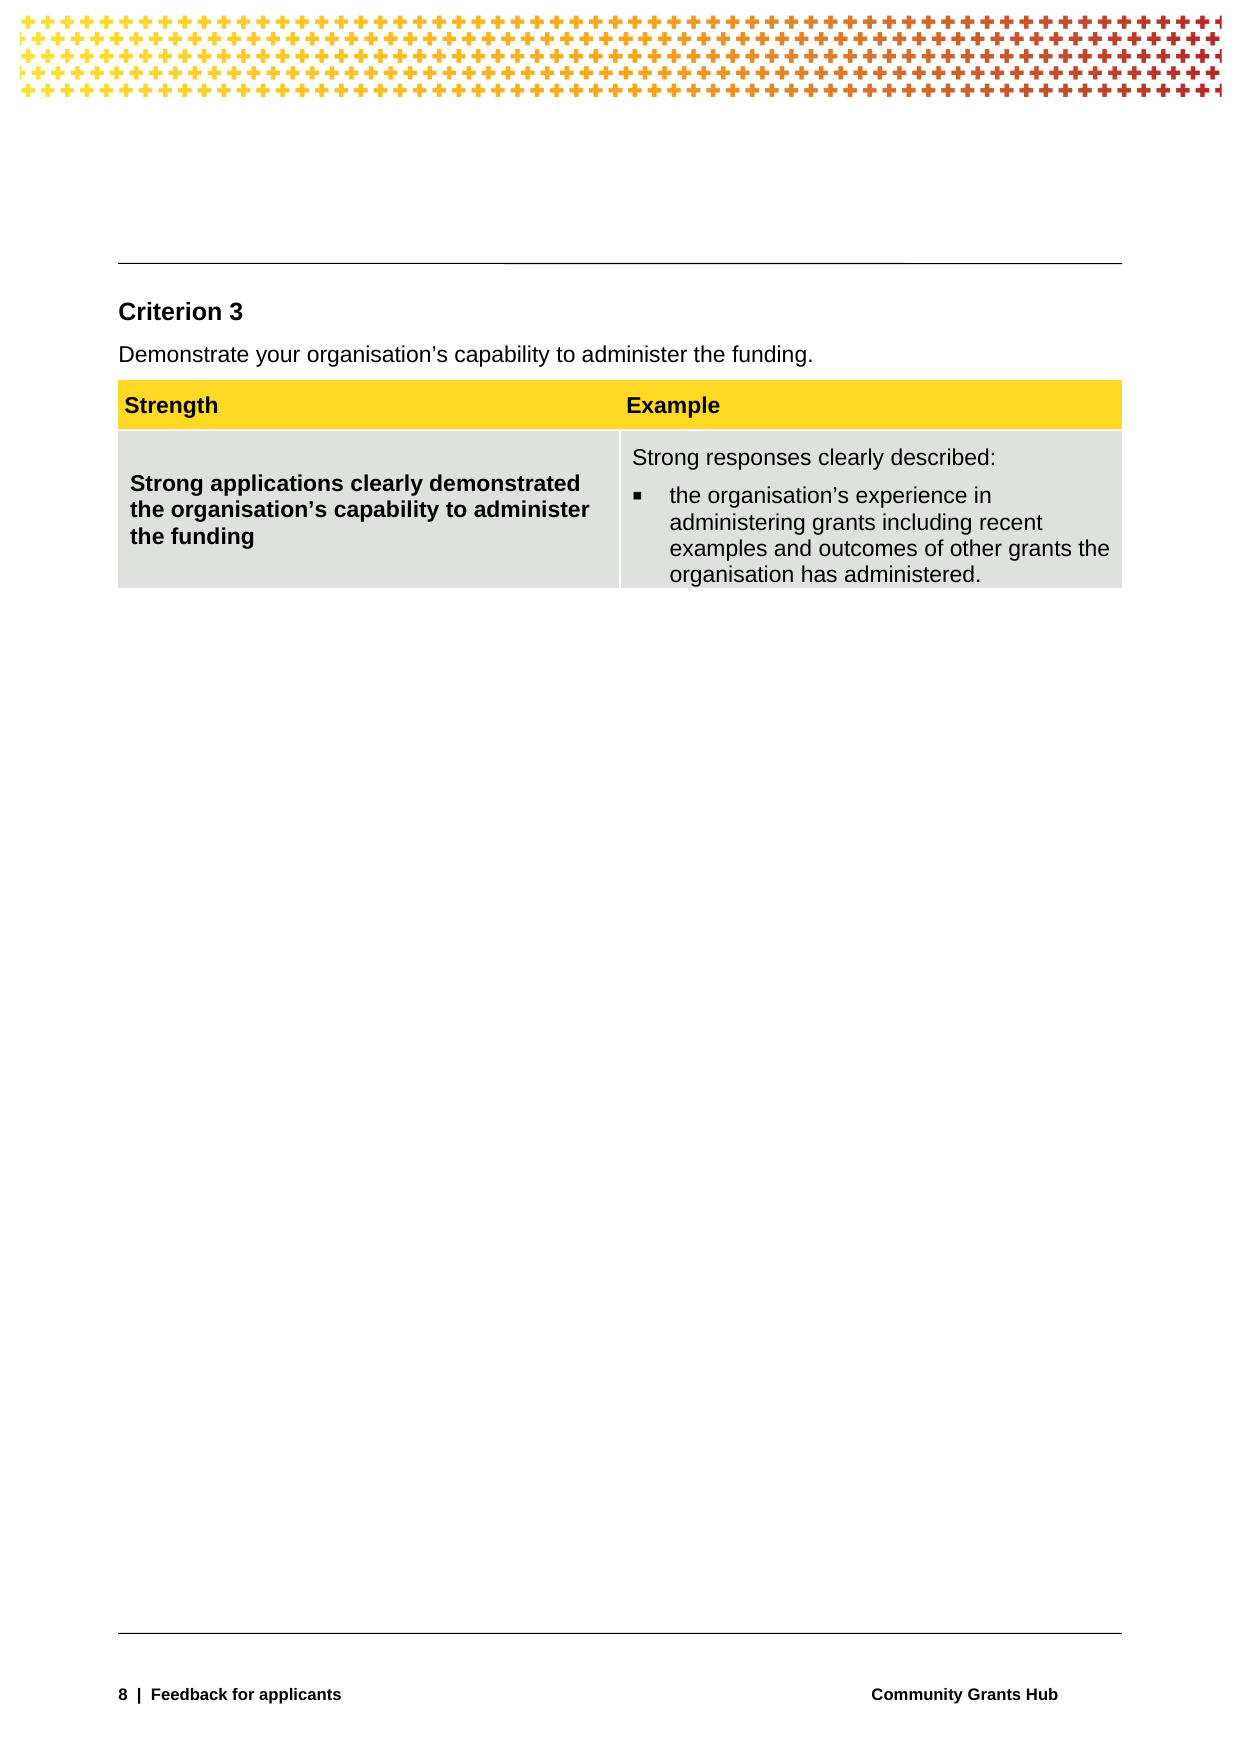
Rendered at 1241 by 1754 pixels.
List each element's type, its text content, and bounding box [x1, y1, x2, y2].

subtitle Criterion 3 [118, 295, 1122, 325]
table_header Strength [118, 380, 620, 429]
table_header Example [620, 380, 1122, 429]
table_cell Strong responses clearly described: the organisation’s experience in administering grants including recent examples and outcomes of other grants the organisation has administered. [621, 431, 1122, 588]
table_cell Strong applications clearly demonstrated the organisation’s capability to administer the funding [118, 431, 619, 588]
picture [0, 0, 1241, 107]
subtitle Demonstrate your organisation’s capability to administer the funding. [118, 338, 1122, 368]
